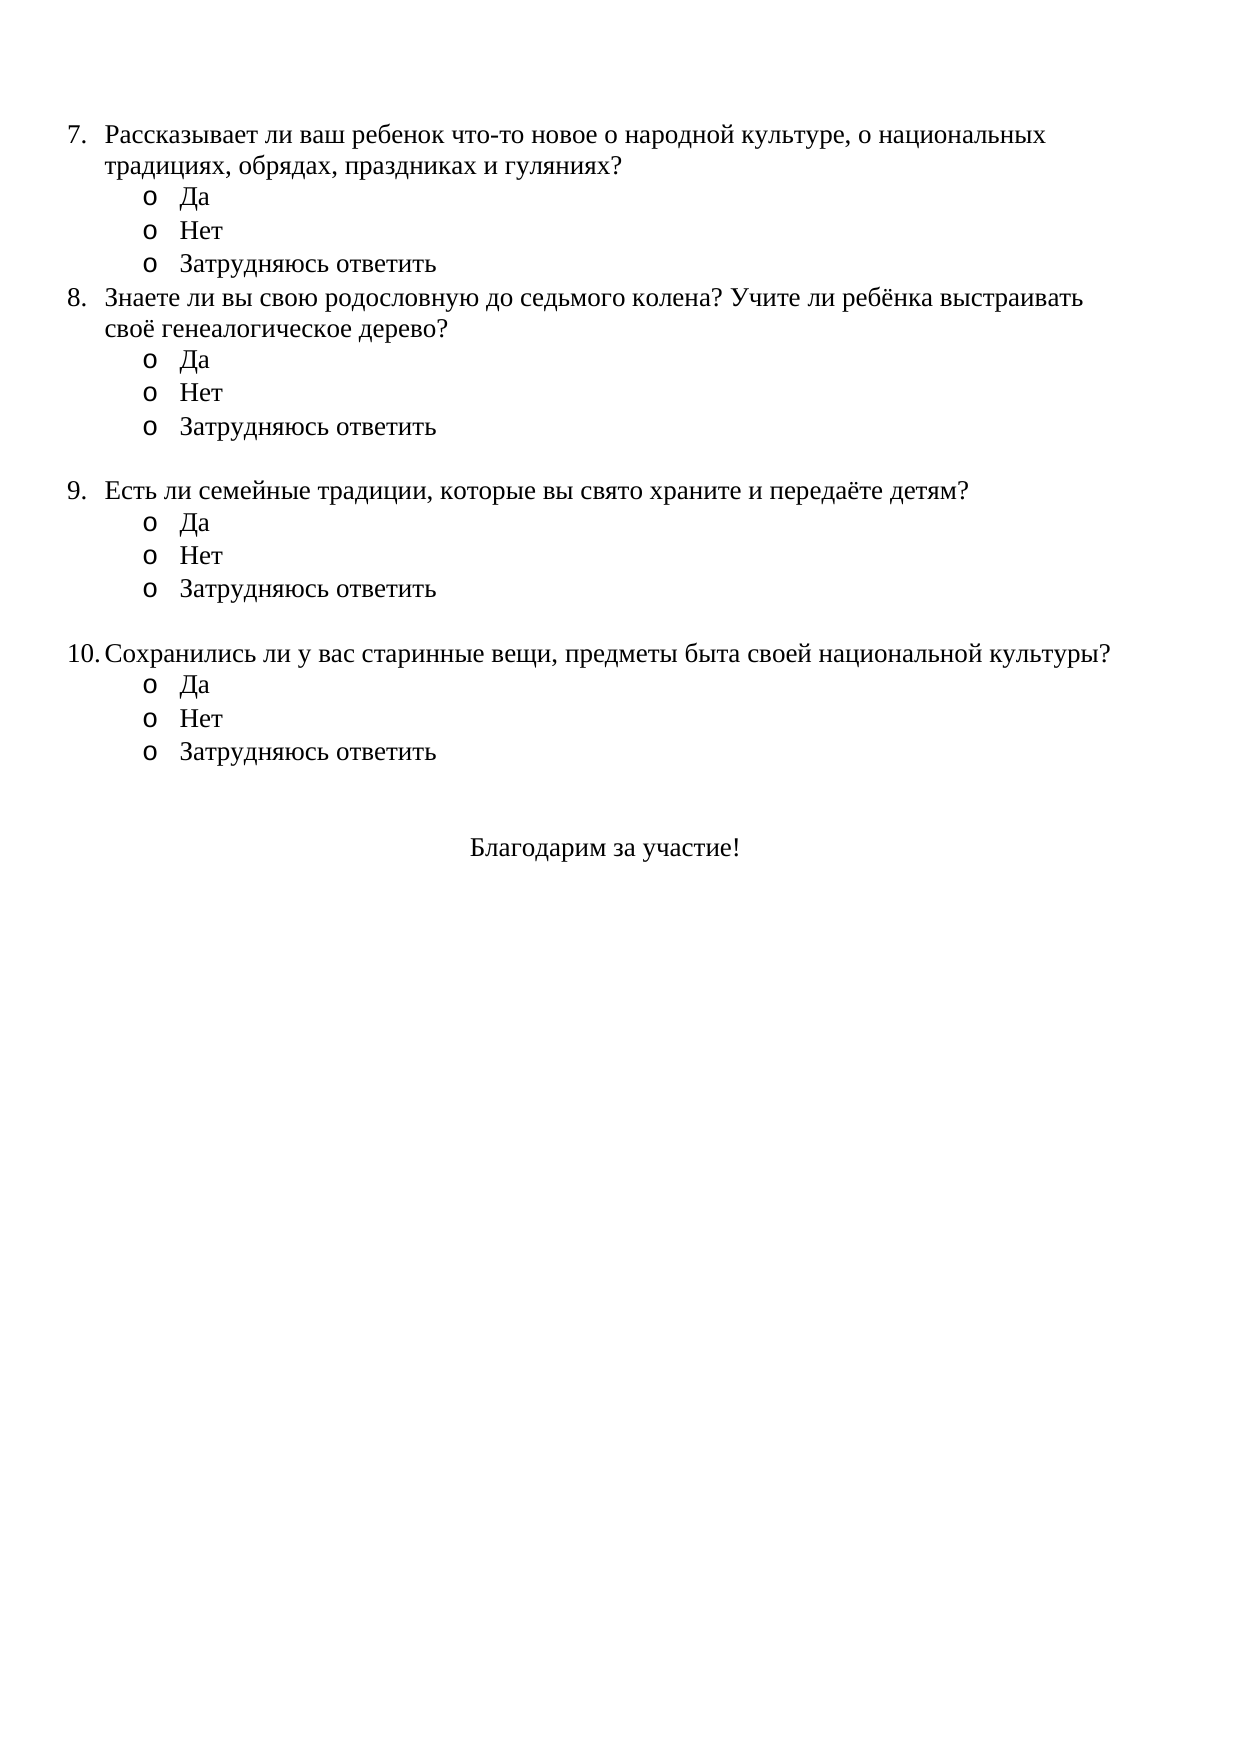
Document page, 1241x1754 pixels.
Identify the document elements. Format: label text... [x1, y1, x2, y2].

list Нет [142, 702, 1122, 735]
list Затрудняюсь ответить [142, 572, 1122, 606]
list Затрудняюсь ответить [142, 410, 1122, 443]
list Да [142, 668, 1122, 702]
list Есть ли семейные традиции, которые вы свято храните и передаёте детям? [67, 474, 1122, 506]
list Да [142, 343, 1122, 376]
list Затрудняюсь ответить [142, 247, 1122, 281]
list Нет [142, 376, 1122, 410]
list Нет [142, 539, 1122, 572]
list Нет [142, 214, 1122, 247]
list Сохранились ли у вас старинные вещи, предметы быта своей национальной культуры? [67, 637, 1122, 668]
list Знаете ли вы свою родословную до седьмого колена? Учите ли ребёнка выстраивать своё генеалогическое дерево? [67, 281, 1122, 343]
list Да [142, 180, 1122, 214]
text Благодарим за участие! [89, 831, 1122, 862]
list Затрудняюсь ответить [142, 735, 1122, 768]
list Рассказывает ли ваш ребенок что-то новое о народной культуре, о национальных традициях, обрядах, праздниках и гуляниях? [67, 118, 1122, 180]
list Да [142, 506, 1122, 539]
